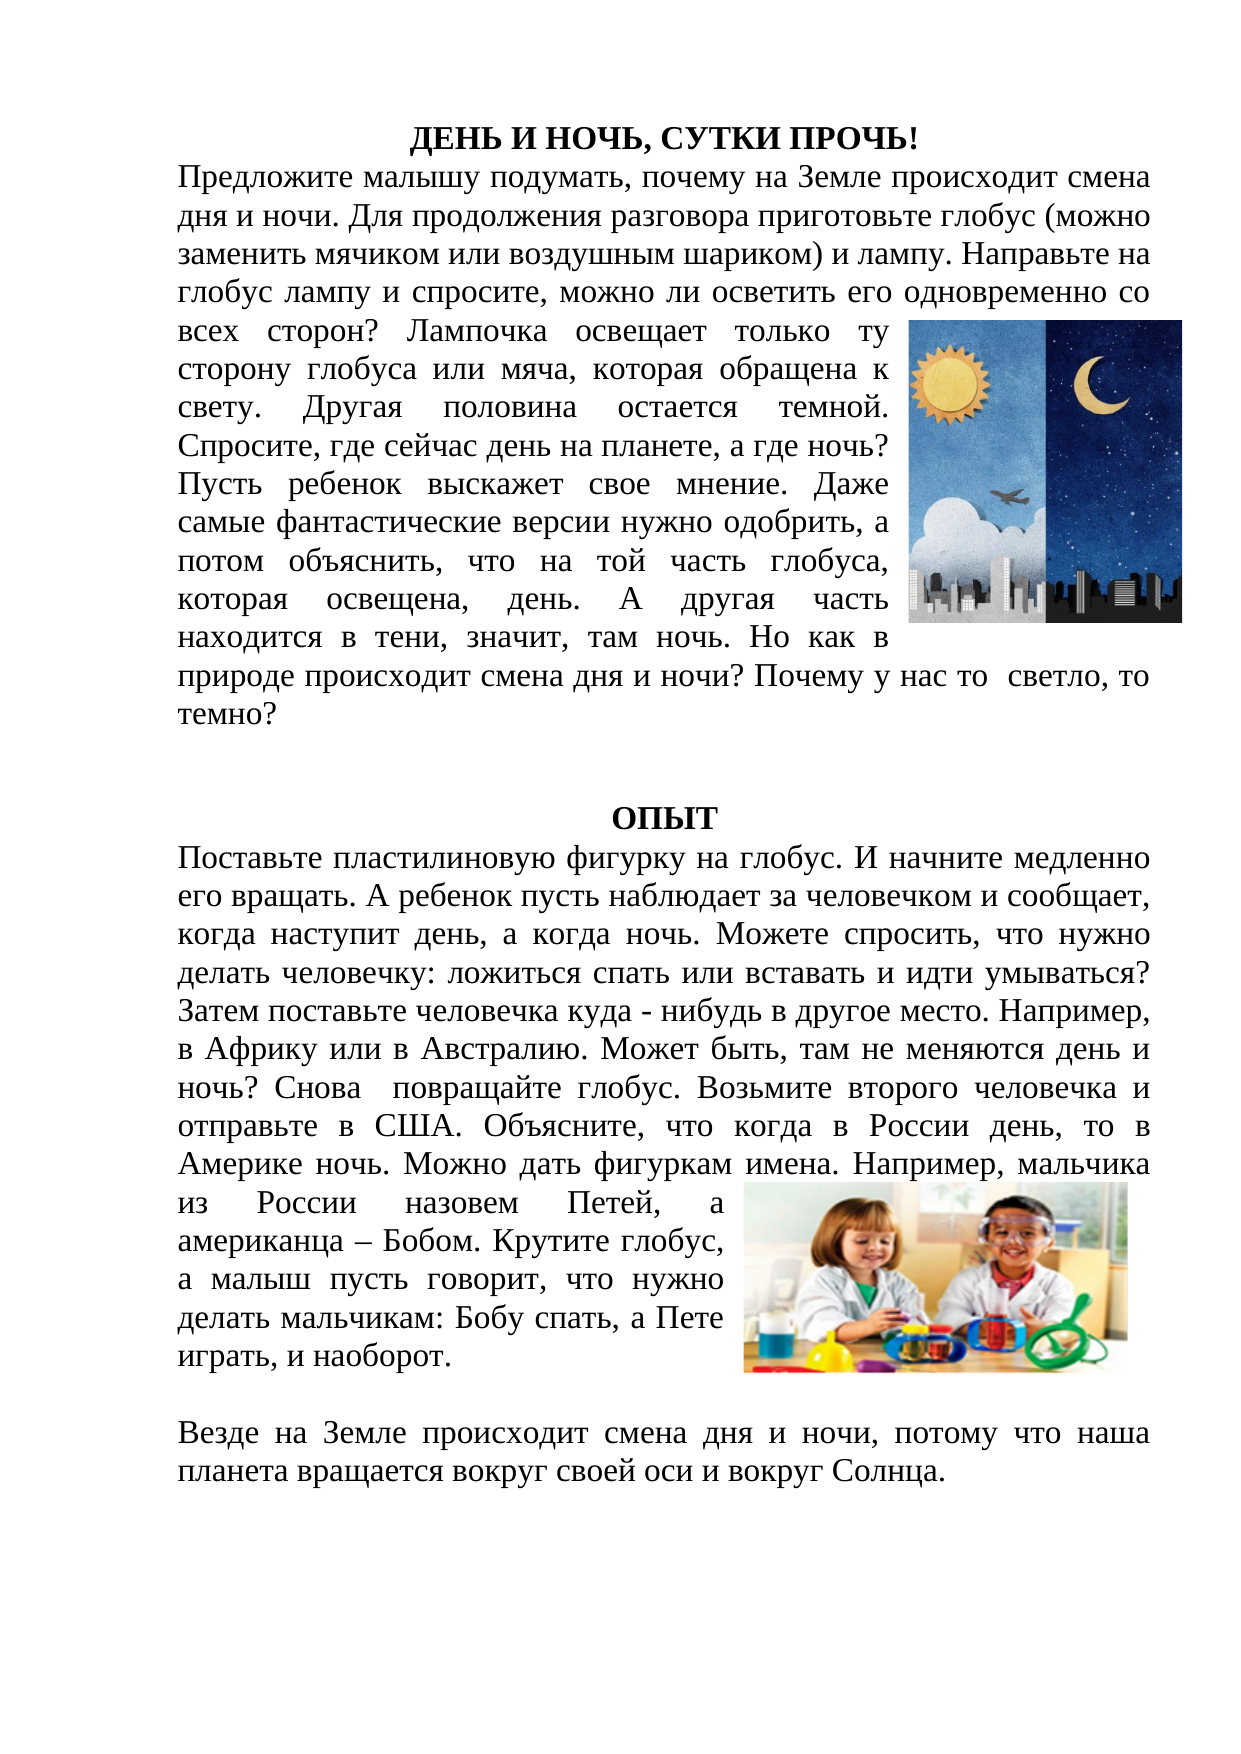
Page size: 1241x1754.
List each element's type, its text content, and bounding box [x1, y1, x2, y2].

text Поставьте пластилиновую фигурку на глобус. И начните медленно его вращать. А ребенок пусть наблюдает за человечком и сообщает, когда наступит день, а когда ночь. Можете спросить, что нужно делать человечку: ложиться спать или вставать и идти умываться? Затем поставьте человечка куда - нибудь в другое место. Например, в Африку или в Австралию. Может быть, там не меняются день и ночь? Снова повращайте глобус. Возьмите второго человечка и отправьте в США. Объясните, что когда в России день, то в Америке ночь. Можно дать фигуркам имена. Например, мальчика из России назовем Петей, а американца – Бобом. Крутите глобус, а малыш пусть говорит, что нужно делать мальчикам: Бобу спать, а Пете играть, и наоборот. [177, 837, 1152, 1373]
text Везде на Земле происходит смена дня и ночи, потому что наша планета вращается вокруг своей оси и вокруг Солнца. [177, 1412, 1152, 1488]
text ДЕНЬ И НОЧЬ, СУТКИ ПРОЧЬ! [177, 118, 1152, 156]
text Предложите малышу подумать, почему на Земле происходит смена дня и ночи. Для продолжения разговора приготовьте глобус (можно заменить мячиком или воздушным шариком) и лампу. Направьте на глобус лампу и спросите, можно ли осветить его одновременно со всех сторон? Лампочка освещает только ту сторону глобуса или мяча, которая обращена к свету. Другая половина остается темной. Спросите, где сейчас день на планете, а где ночь? Пусть ребенок выскажет свое мнение. Даже самые фантастические версии нужно одобрить, а потом объяснить, что на той часть глобуса, которая освещена, день. А другая часть находится в тени, значит, там ночь. Но как в природе происходит смена дня и ночи? Почему у нас то светло, то темно? [177, 156, 1152, 731]
text ОПЫТ [177, 798, 1152, 837]
picture [908, 320, 1183, 623]
picture [743, 1182, 1131, 1376]
